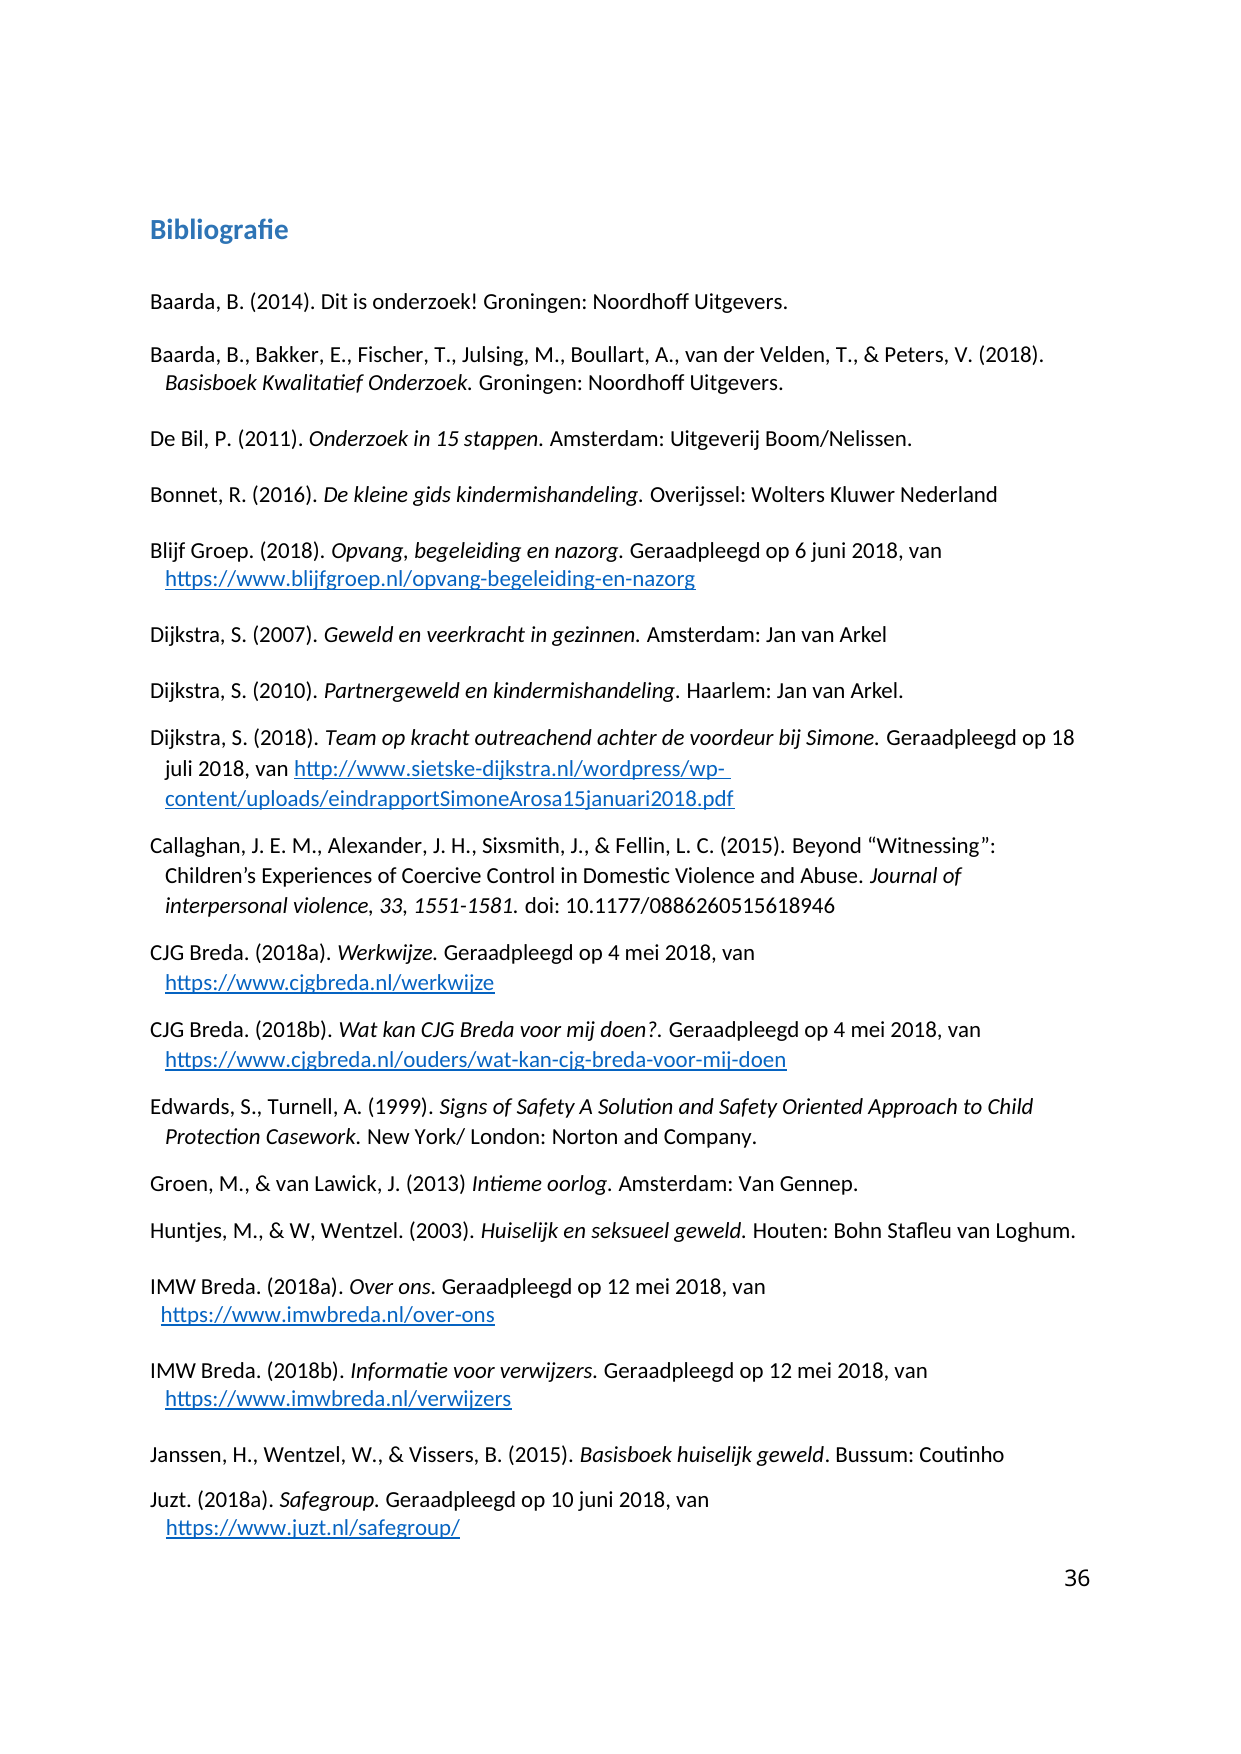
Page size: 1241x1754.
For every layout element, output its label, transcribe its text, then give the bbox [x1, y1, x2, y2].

text Callaghan, J. E. M., Alexander, J. H., Sixsmith, J., & Fellin, L. C. (2015). Beyond “Witnessing”: Children’s Experiences of Coercive Control in Domestic Violence and Abuse. Journal of interpersonal violence, 33, 1551-1581. doi: 10.1177/0886260515618946 [150, 831, 1090, 919]
text https://www.juzt.nl/safegroup/ [150, 1513, 1090, 1541]
text IMW Breda. (2018a). Over ons. Geraadpleegd op 12 mei 2018, van [150, 1272, 1090, 1300]
text Dijkstra, S. (2010). Partnergeweld en kindermishandeling. Haarlem: Jan van Arkel. [150, 677, 1090, 705]
text Edwards, S., Turnell, A. (1999). Signs of Safety A Solution and Safety Oriented Approach to Child Protection Casework. New York/ London: Norton and Company. [150, 1092, 1090, 1151]
text Huntjes, M., & W, Wentzel. (2003). Huiselijk en seksueel geweld. Houten: Bohn Stafleu van Loghum. [150, 1216, 1090, 1244]
text Baarda, B., Bakker, E., Fischer, T., Julsing, M., Boullart, A., van der Velden, T., & Peters, V. (2018). Basisboek Kwalitatief Onderzoek. Groningen: Noordhoff Uitgevers. [150, 340, 1090, 396]
text CJG Breda. (2018b). Wat kan CJG Breda voor mij doen?. Geraadpleegd op 4 mei 2018, van https://www.cjgbreda.nl/ouders/wat-kan-cjg-breda-voor-mij-doen [150, 1015, 1090, 1073]
text Dijkstra, S. (2018). Team op kracht outreachend achter de voordeur bij Simone. Geraadpleegd op 18 juli 2018, van http://www.sietske-dijkstra.nl/wordpress/wp- content/uploads/eindrapportSimoneArosa15januari2018.pdf [150, 723, 1090, 812]
subtitle Bibliografie [150, 211, 1090, 247]
text IMW Breda. (2018b). Informatie voor verwijzers. Geraadpleegd op 12 mei 2018, van https://www.imwbreda.nl/verwijzers [150, 1356, 1090, 1412]
text Juzt. (2018a). Safegroup. Geraadpleegd op 10 juni 2018, van [150, 1485, 1090, 1513]
text Bonnet, R. (2016). De kleine gids kindermishandeling. Overijssel: Wolters Kluwer Nederland [150, 481, 1090, 508]
text Blijf Groep. (2018). Opvang, begeleiding en nazorg. Geraadpleegd op 6 juni 2018, van https://www.blijfgroep.nl/opvang-begeleiding-en-nazorg [150, 537, 1090, 593]
text CJG Breda. (2018a). Werkwijze. Geraadpleegd op 4 mei 2018, van https://www.cjgbreda.nl/werkwijze [150, 938, 1090, 996]
text Groen, M., & van Lawick, J. (2013) Intieme oorlog. Amsterdam: Van Gennep. [150, 1169, 1090, 1197]
text https://www.imwbreda.nl/over-ons [150, 1300, 1090, 1328]
text Janssen, H., Wentzel, W., & Vissers, B. (2015). Basisboek huiselijk geweld. Bussum: Coutinho [150, 1440, 1090, 1468]
text Baarda, B. (2014). Dit is onderzoek! Groningen: Noordhoff Uitgevers. [150, 252, 1090, 315]
text De Bil, P. (2011). Onderzoek in 15 stappen. Amsterdam: Uitgeverij Boom/Nelissen. [150, 424, 1090, 452]
text Dijkstra, S. (2007). Geweld en veerkracht in gezinnen. Amsterdam: Jan van Arkel [150, 621, 1090, 649]
